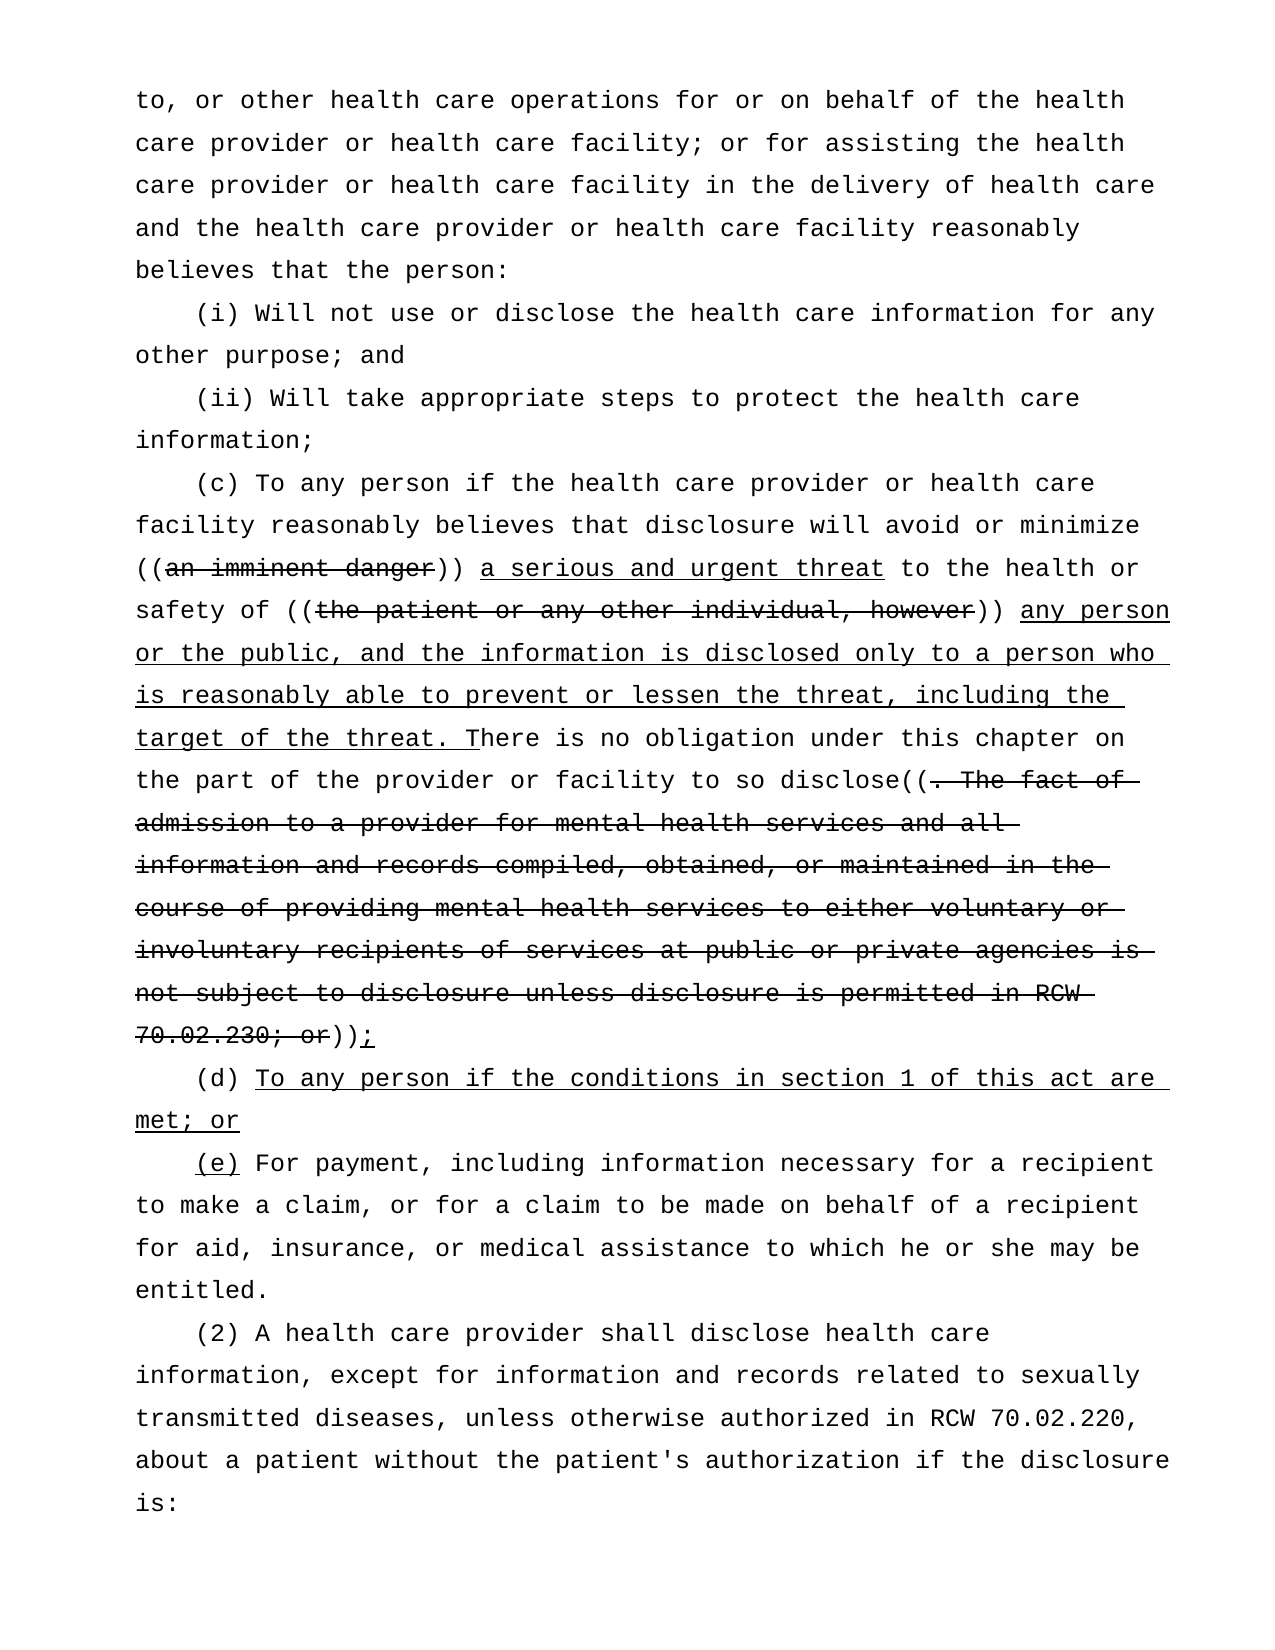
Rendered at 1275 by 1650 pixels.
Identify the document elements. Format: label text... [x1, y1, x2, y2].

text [135, 75, 1170, 287]
text (d) To any person if the conditions in section 1 of this act are met; or [135, 1052, 1170, 1137]
text (c) To any person if the health care provider or health care facility reasonably believes that disclosure will avoid or minimize ((an imminent danger)) a serious and urgent threat to the health or safety of ((the patient or any other individual, however)) any person or the public, and the information is disclosed only to a person who is reasonably able to prevent or lessen the threat, including the target of the threat. There is no obligation under this chapter on the part of the provider or facility to so disclose((. The fact of admission to a provider for mental health services and all information and records compiled, obtained, or maintained in the course of providing mental health services to either voluntary or involuntary recipients of services at public or private agencies is not subject to disclosure unless disclosure is permitted in RCW 70.02.230; or)); [135, 665, 1170, 1052]
text (e) For payment, including information necessary for a recipient to make a claim, or for a claim to be made on behalf of a recipient for aid, insurance, or medical assistance to which he or she may be entitled. [135, 1137, 1170, 1307]
text (i) Will not use or disclose the health care information for any other purpose; and [135, 287, 1170, 372]
text (ii) Will take appropriate steps to protect the health care information; [135, 372, 1170, 457]
text (2) A health care provider shall disclose health care information, except for information and records related to sexually transmitted diseases, unless otherwise authorized in RCW 70.02.220, about a patient without the patient's authorization if the disclosure is: [135, 1307, 1170, 1520]
text (c) To any person if the health care provider or health care facility reasonably believes that disclosure will avoid or minimize ((an imminent danger)) a serious and urgent threat to the health or safety of ((the patient or any other individual, however)) any person or the public, and the information is disclosed only to a person who is reasonably able to prevent or lessen the threat, including the target of the threat. There is no obligation under this chapter on the part of the provider or facility to so disclose((. The fact of admission to a provider for mental health services and all information and records compiled, obtained, or maintained in the course of providing mental health services to either voluntary or involuntary recipients of services at public or private agencies is not subject to disclosure unless disclosure is permitted in RCW 70.02.230; or)); [135, 457, 1170, 664]
